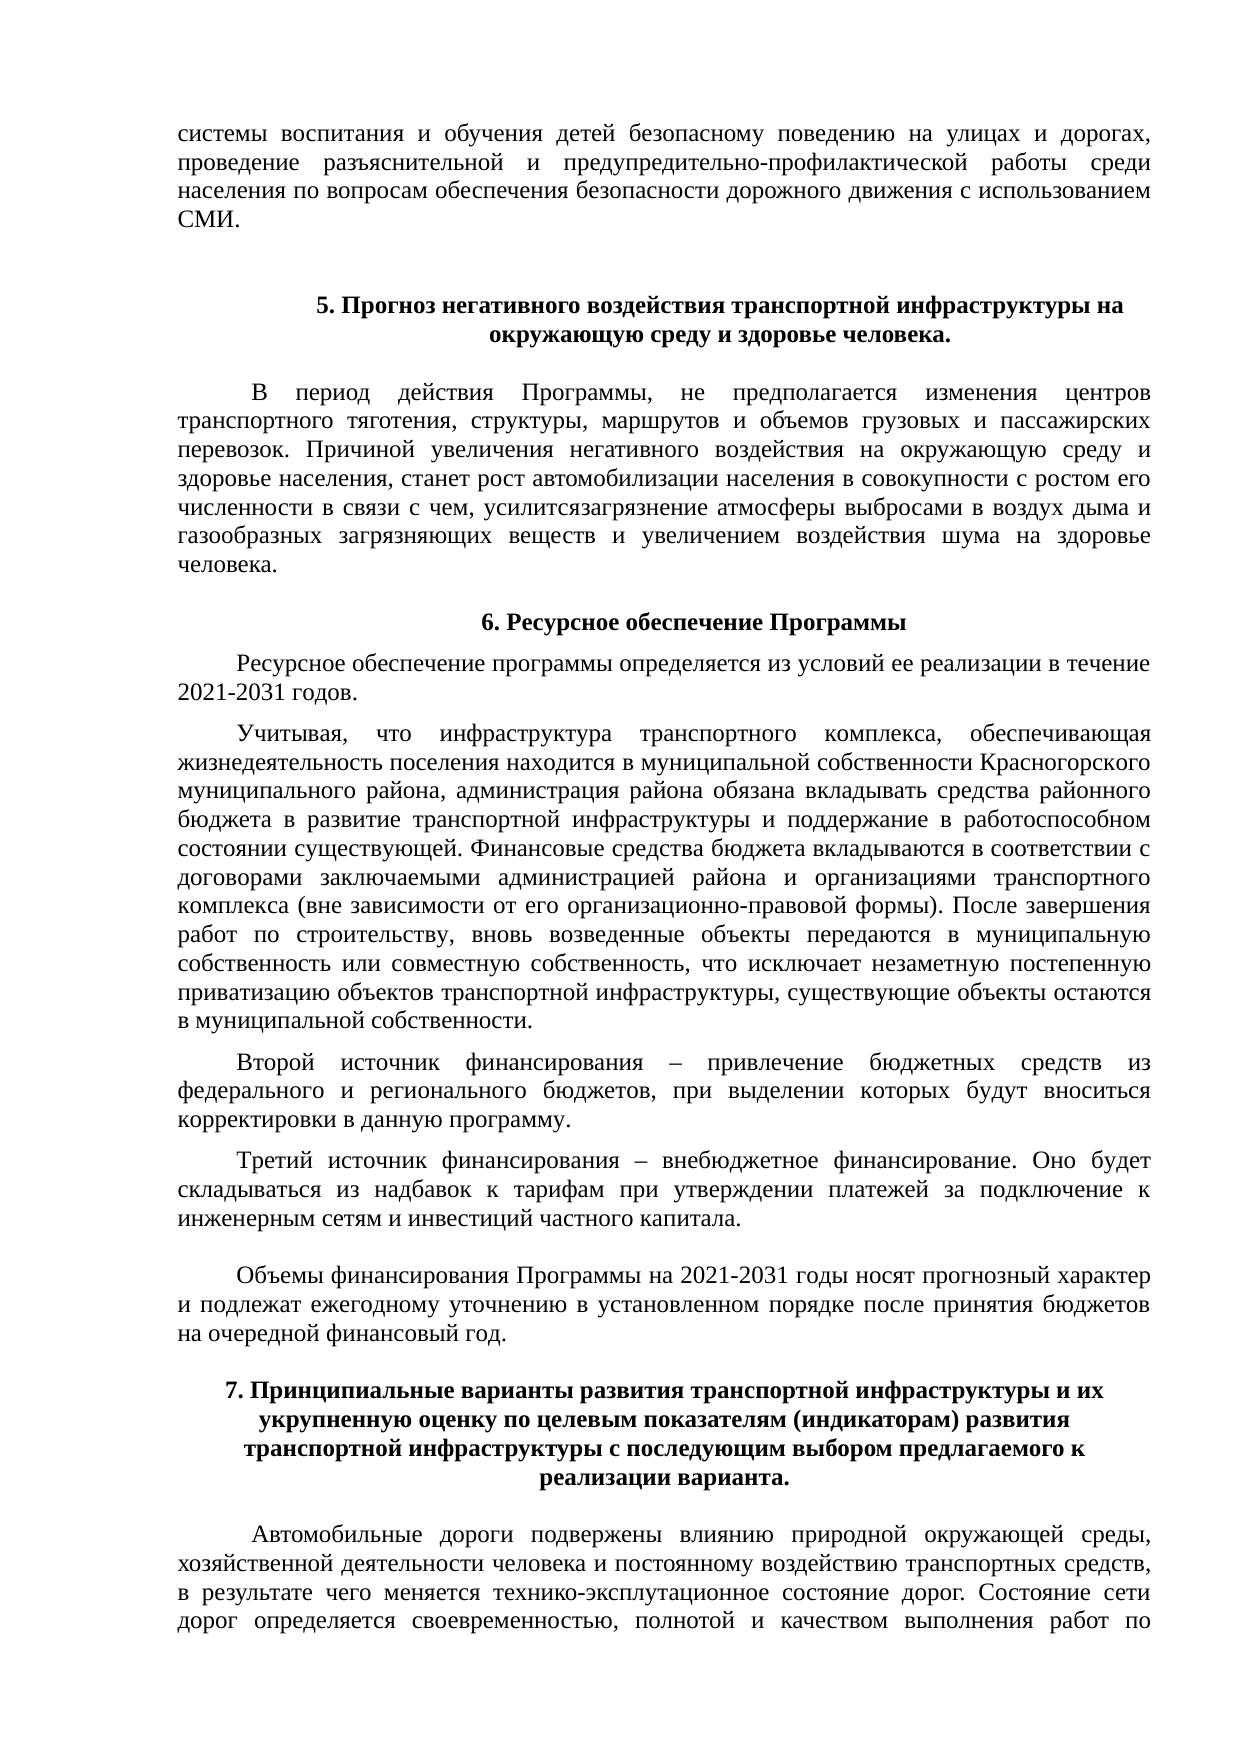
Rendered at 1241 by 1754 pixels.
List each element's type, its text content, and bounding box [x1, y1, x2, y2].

text Учитывая, что инфраструктура транспортного комплекса, обеспечивающая жизнедеятельность поселения находится в муниципальной собственности Красногорского муниципального района, администрация района обязана вкладывать средства районного бюджета в развитие транспортной инфраструктуры и поддержание в работоспособном состоянии существующей. Финансовые средства бюджета вкладываются в соответствии с договорами заключаемыми администрацией района и организациями транспортного комплекса (вне зависимости от его организационно-правовой формы). После завершения работ по строительству, вновь возведенные объекты передаются в муниципальную собственность или совместную собственность, что исключает незаметную постепенную приватизацию объектов транспортной инфраструктуры, существующие объекты остаются в муниципальной собственности. [177, 718, 1152, 1034]
text 7. Принципиальные варианты развития транспортной инфраструктуры и их укрупненную оценку по целевым показателям (индикаторам) развития транспортной инфраструктуры с последующим выбором предлагаемого к реализации варианта. [177, 1376, 1152, 1491]
text 6. Ресурсное обеспечение Программы [177, 607, 1152, 636]
text Третий источник финансирования – внебюджетное финансирование. Оно будет складываться из надбавок к тарифам при утверждении платежей за подключение к инженерным сетям и инвестиций частного капитала. [177, 1146, 1152, 1232]
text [177, 1519, 1152, 1634]
text Второй источник финансирования – привлечение бюджетных средств из федерального и регионального бюджетов, при выделении которых будут вноситься корректировки в данную программу. [177, 1047, 1152, 1133]
text 5. Прогноз негативного воздействия транспортной инфраструктуры на окружающую среду и здоровье человека. [288, 291, 1152, 348]
text Ресурсное обеспечение программы определяется из условий ее реализации в течение 2021-2031 годов. [177, 648, 1152, 706]
text В период действия Программы, не предполагается изменения центров транспортного тяготения, структуры, маршрутов и объемов грузовых и пассажирских перевозок. Причиной увеличения негативного воздействия на окружающую среду и здоровье населения, станет рост автомобилизации населения в совокупности с ростом его численности в связи с чем, усилитсязагрязнение атмосферы выбросами в воздух дыма и газообразных загрязняющих веществ и увеличением воздействия шума на здоровье человека. [177, 377, 1152, 578]
text Объемы финансирования Программы на 2021-2031 годы носят прогнозный характер и подлежат ежегодному уточнению в установленном порядке после принятия бюджетов на очередной финансовый год. [177, 1261, 1152, 1347]
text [177, 118, 1152, 233]
